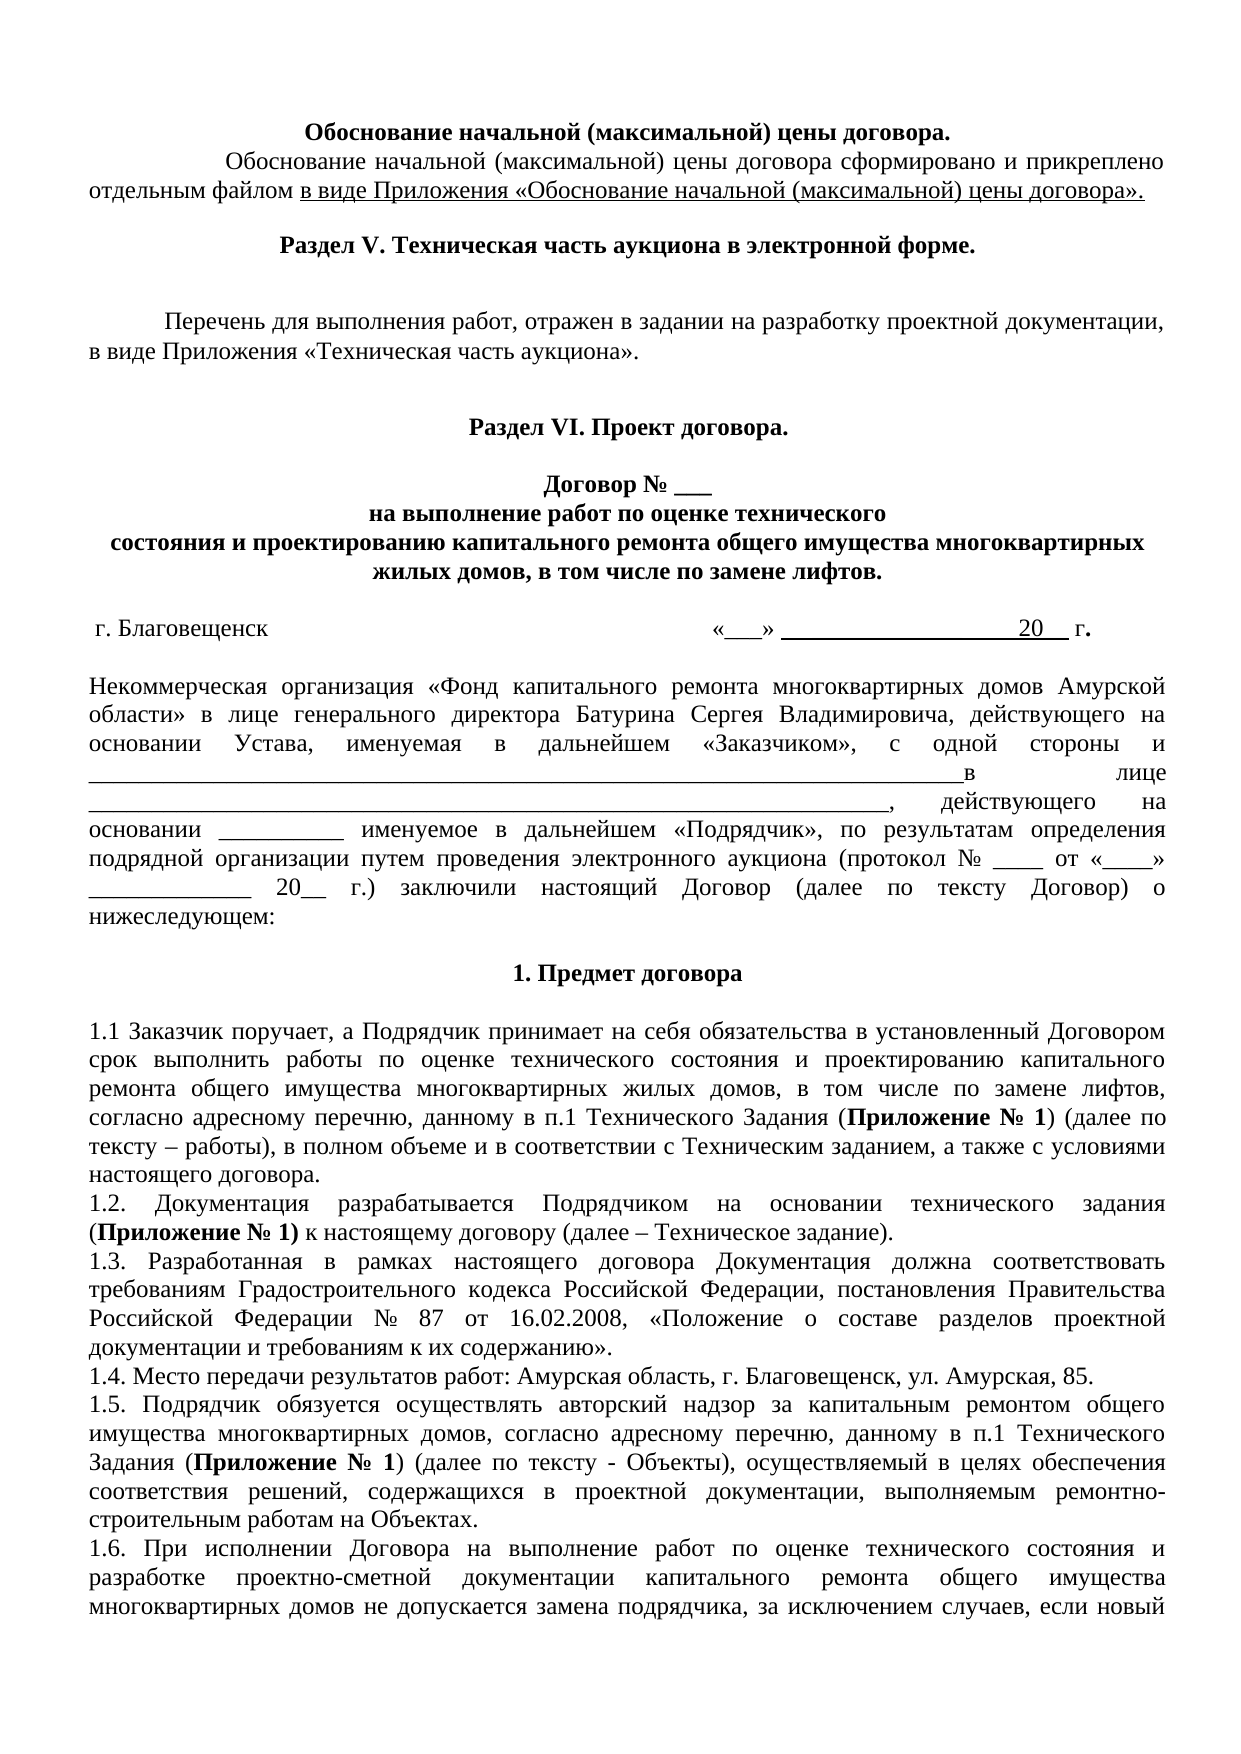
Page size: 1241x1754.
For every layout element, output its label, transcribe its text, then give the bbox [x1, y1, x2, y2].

text состояния и проектированию капитального ремонта общего имущества многоквартирных жилых домов, в том числе по замене лифтов. [89, 527, 1166, 584]
text Обоснование начальной (максимальной) цены договора. [89, 117, 1166, 146]
text Раздел VI. Проект договора. [137, 412, 1016, 441]
text 1.1 Заказчик поручает, а Подрядчик принимает на себя обязательства в установленный Договором срок выполнить работы по оценке технического состояния и проектированию капитального ремонта общего имущества многоквартирных жилых домов, в том числе по замене лифтов, согласно адресному перечню, данному в п.1 Технического Задания (Приложение № 1) (далее по тексту – работы), в полном объеме и в соответствии с Техническим заданием, а также с условиями настоящего договора. [89, 1016, 1166, 1188]
text Некоммерческая организация «Фонд капитального ремонта многоквартирных домов Амурской области» в лице генерального директора Батурина Сергея Владимировича, действующего на основании Устава, именуемая в дальнейшем «Заказчиком», с одной стороны и ______________________________________________________________________в лице ________________________________________________________________, действующего на основании __________ именуемое в дальнейшем «Подрядчик», по результатам определения подрядной организации путем проведения электронного аукциона (протокол № ____ от «____» _____________ 20__ г.) заключили настоящий Договор (далее по тексту Договор) о нижеследующем: [89, 671, 1166, 929]
text 1.2. Документация разрабатывается Подрядчиком на основании технического задания (Приложение № 1) к настоящему договору (далее – Техническое задание). [89, 1188, 1166, 1246]
text г. Благовещенск «___» ____________ 20__ г. [89, 613, 1166, 642]
text 1.3. Разработанная в рамках настоящего договора Документация должна соответствовать требованиям Градостроительного кодекса Российской Федерации, постановления Правительства Российской Федерации № 87 от 16.02.2008, «Положение о составе разделов проектной документации и требованиям к их содержанию». [89, 1246, 1166, 1361]
text Договор № ___ [89, 469, 1166, 498]
text 1.5. Подрядчик обязуется осуществлять авторский надзор за капитальным ремонтом общего имущества многоквартирных домов, согласно адресному перечню, данному в п.1 Технического Задания (Приложение № 1) (далее по тексту - Объекты), осуществляемый в целях обеспечения соответствия решений, содержащихся в проектной документации, выполняемым ремонтно-строительным работам на Объектах. [89, 1389, 1166, 1533]
text Перечень для выполнения работ, отражен в задании на разработку проектной документации, в виде Приложения «Техническая часть аукциона». [89, 306, 1166, 365]
text Раздел V. Техническая часть аукциона в электронной форме. [89, 230, 1166, 259]
text 1.4. Место передачи результатов работ: Амурская область, г. Благовещенск, ул. Амурская, 85. [89, 1361, 1166, 1389]
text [89, 1533, 1166, 1619]
text Обоснование начальной (максимальной) цены договора сформировано и прикреплено отдельным файлом в виде Приложения «Обоснование начальной (максимальной) цены договора». [89, 146, 1166, 204]
text на выполнение работ по оценке технического [89, 498, 1166, 527]
text 1. Предмет договора [89, 958, 1166, 987]
